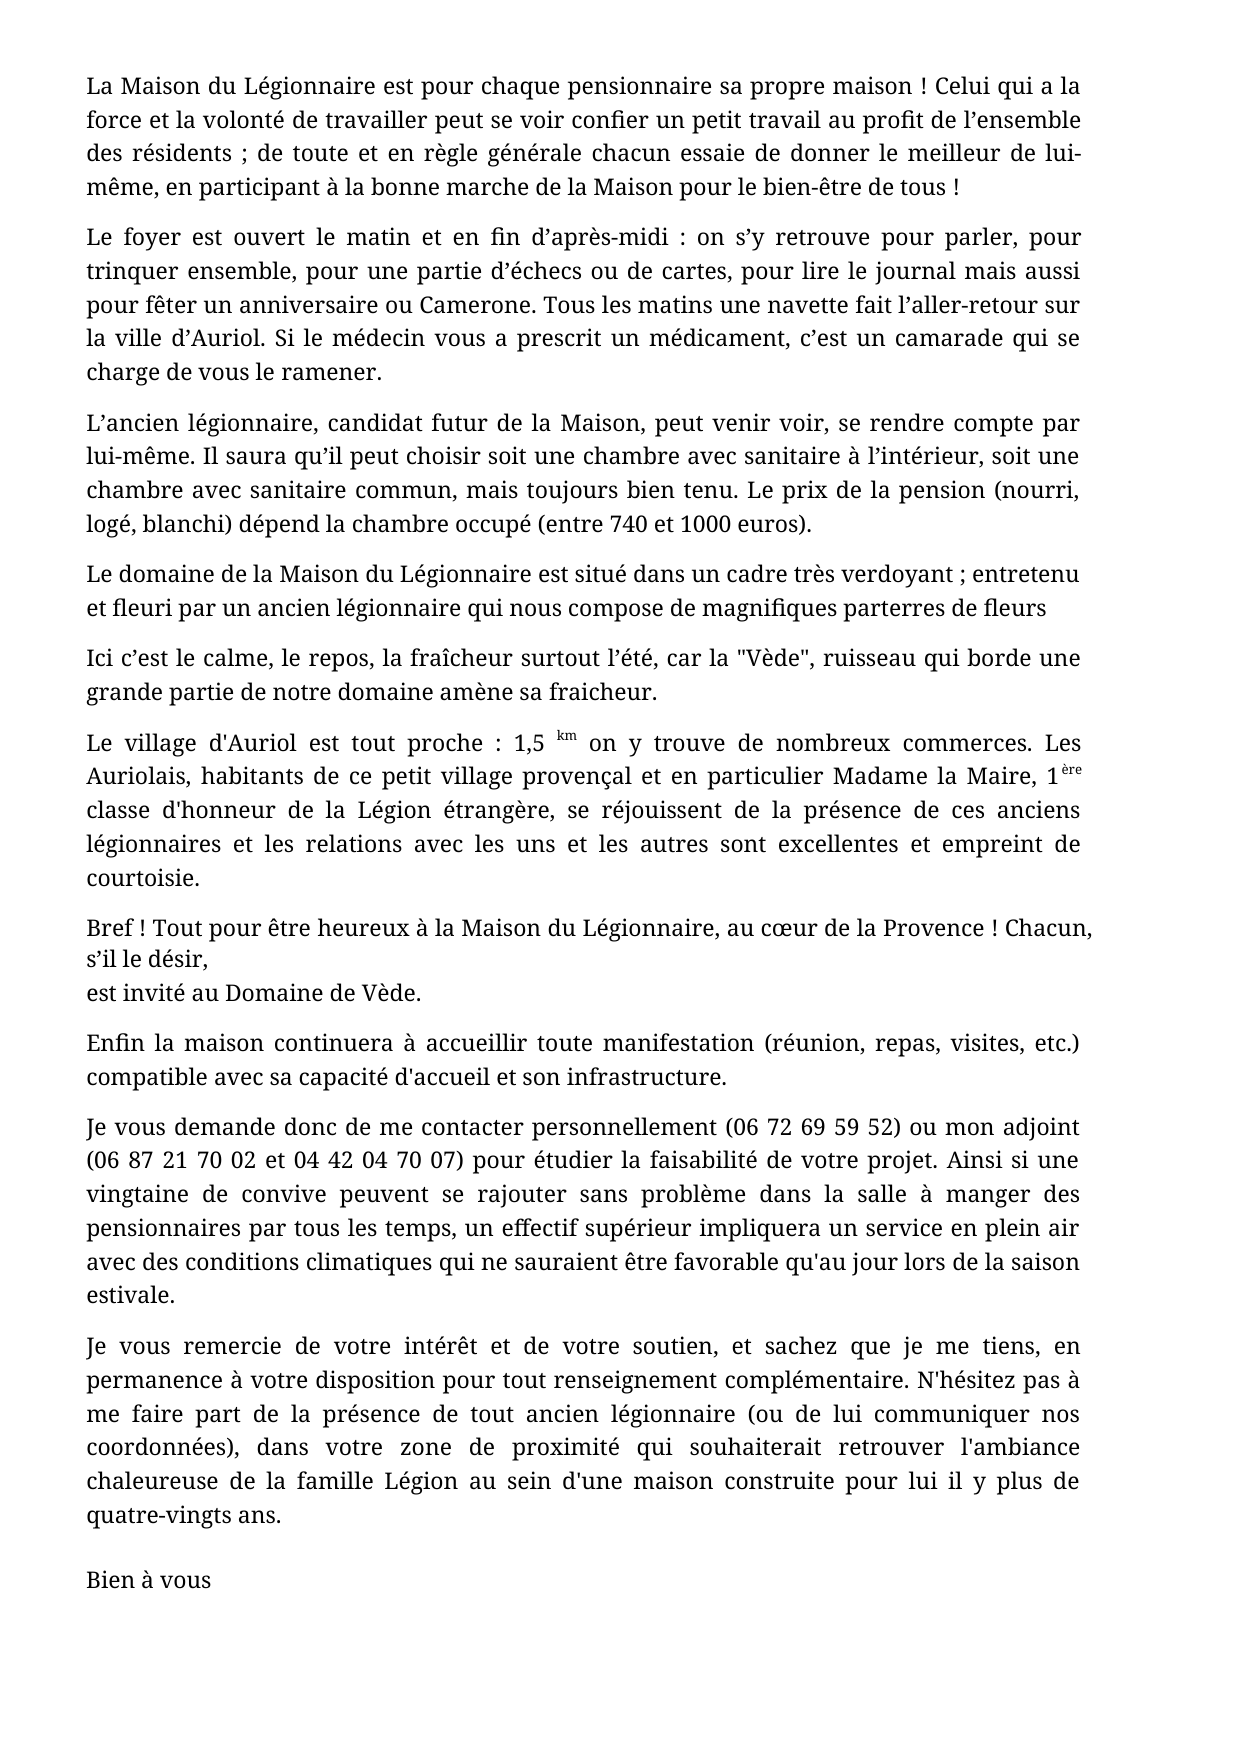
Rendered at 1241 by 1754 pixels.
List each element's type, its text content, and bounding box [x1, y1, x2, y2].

text Le village d'Auriol est tout proche : 1,5 km on y trouve de nombreux commerces. Les Auriolais, habitants de ce petit village provençal et en particulier Madame la Maire, 1ère classe d'honneur de la Légion étrangère, se réjouissent de la présence de ces anciens légionnaires et les relations avec les uns et les autres sont excellentes et empreint de courtoisie. [86, 726, 1082, 893]
text Je vous remercie de votre intérêt et de votre soutien, et sachez que je me tiens, en permanence à votre disposition pour tout renseignement complémentaire. N'hésitez pas à me faire part de la présence de tout ancien légionnaire (ou de lui communiquer nos coordonnées), dans votre zone de proximité qui souhaiterait retrouver l'ambiance chaleureuse de la famille Légion au sein d'une maison construite pour lui il y plus de quatre-vingts ans. [86, 1330, 1082, 1530]
text Bref ! Tout pour être heureux à la Maison du Légionnaire, au cœur de la Provence ! Chacun, s’il le désir, [86, 912, 1093, 974]
text L’ancien légionnaire, candidat futur de la Maison, peut venir voir, se rendre compte par lui-même. Il saura qu’il peut choisir soit une chambre avec sanitaire à l’intérieur, soit une chambre avec sanitaire commun, mais toujours bien tenu. Le prix de la pension (nourri, logé, blanchi) dépend la chambre occupé (entre 740 et 1000 euros). [86, 407, 1082, 539]
text La Maison du Légionnaire est pour chaque pensionnaire sa propre maison ! Celui qui a la force et la volonté de travailler peut se voir confier un petit travail au profit de l’ensemble des résidents ; de toute et en règle générale chacun essaie de donner le meilleur de lui-même, en participant à la bonne marche de la Maison pour le bien-être de tous ! [86, 70, 1082, 202]
text Enfin la maison continuera à accueillir toute manifestation (réunion, repas, visites, etc.) compatible avec sa capacité d'accueil et son infrastructure. [86, 1027, 1081, 1092]
text Ici c’est le calme, le repos, la fraîcheur surtout l’été, car la "Vède", ruisseau qui borde une grande partie de notre domaine amène sa fraicheur. [86, 642, 1081, 707]
text Je vous demande donc de me contacter personnellement (06 72 69 59 52) ou mon adjoint (06 87 21 70 02 et 04 42 04 70 07) pour étudier la faisabilité de votre projet. Ainsi si une vingtaine de convive peuvent se rajouter sans problème dans la salle à manger des pensionnaires par tous les temps, un effectif supérieur impliquera un service en plein air avec des conditions climatiques qui ne sauraient être favorable qu'au jour lors de la saison estivale. [86, 1111, 1082, 1311]
text Le domaine de la Maison du Légionnaire est situé dans un cadre très verdoyant ; entretenu et fleuri par un ancien légionnaire qui nous compose de magnifiques parterres de fleurs [86, 558, 1081, 623]
text Le foyer est ouvert le matin et en fin d’après-midi : on s’y retrouve pour parler, pour trinquer ensemble, pour une partie d’échecs ou de cartes, pour lire le journal mais aussi pour fêter un anniversaire ou Camerone. Tous les matins une navette fait l’aller-retour sur la ville d’Auriol. Si le médecin vous a prescrit un médicament, c’est un camarade qui se charge de vous le ramener. [86, 221, 1082, 387]
text Bien à vous [74, 1564, 1093, 1595]
text est invité au Domaine de Vède. [86, 977, 1093, 1008]
